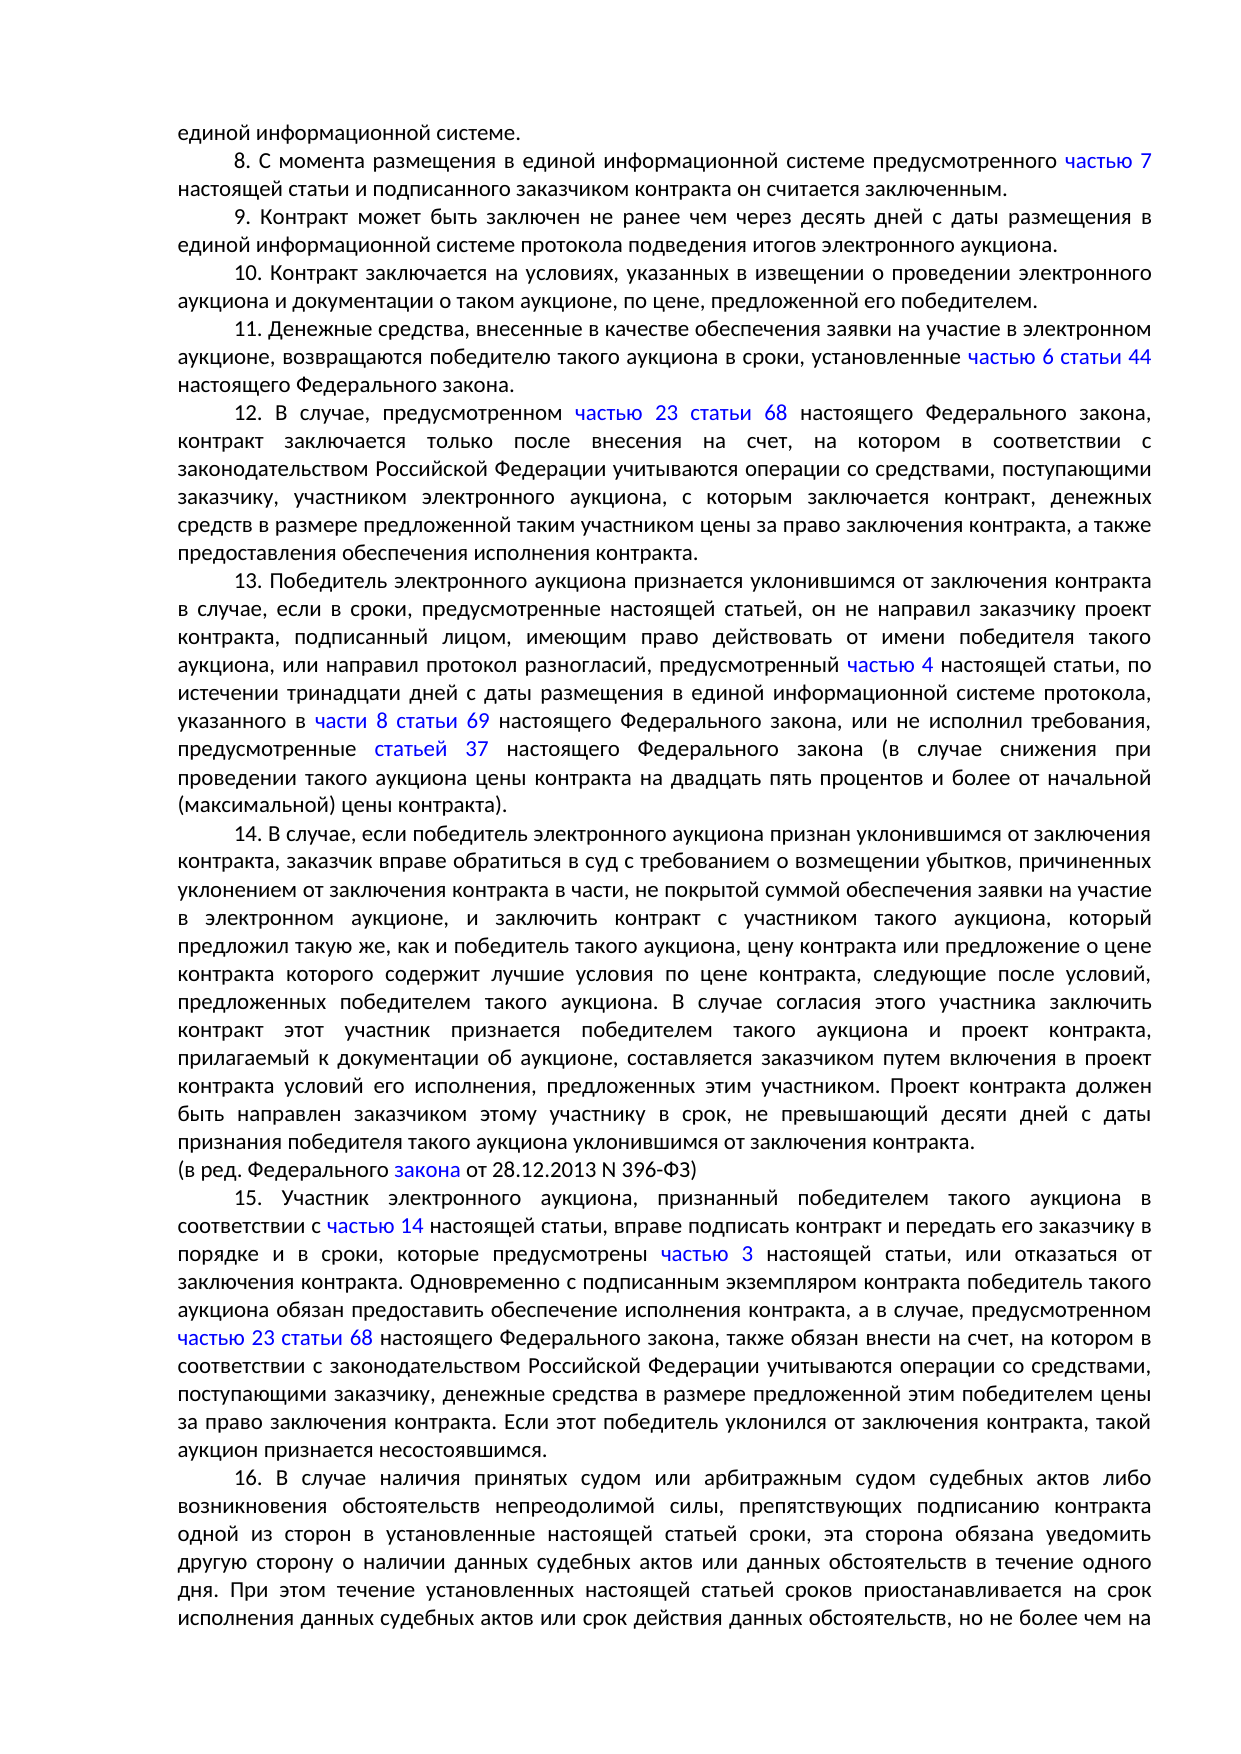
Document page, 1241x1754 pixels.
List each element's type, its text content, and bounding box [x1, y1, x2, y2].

text 10. Контракт заключается на условиях, указанных в извещении о проведении электронного аукциона и документации о таком аукционе, по цене, предложенной его победителем. [177, 258, 1152, 314]
text 11. Денежные средства, внесенные в качестве обеспечения заявки на участие в электронном аукционе, возвращаются победителю такого аукциона в сроки, установленные частью 6 статьи 44 настоящего Федерального закона. [177, 314, 1152, 398]
text (в ред. Федерального закона от 28.12.2013 N 396-ФЗ) [177, 1155, 1152, 1183]
text 9. Контракт может быть заключен не ранее чем через десять дней с даты размещения в единой информационной системе протокола подведения итогов электронного аукциона. [177, 202, 1152, 258]
text 15. Участник электронного аукциона, признанный победителем такого аукциона в соответствии с частью 14 настоящей статьи, вправе подписать контракт и передать его заказчику в порядке и в сроки, которые предусмотрены частью 3 настоящей статьи, или отказаться от заключения контракта. Одновременно с подписанным экземпляром контракта победитель такого аукциона обязан предоставить обеспечение исполнения контракта, а в случае, предусмотренном частью 23 статьи 68 настоящего Федерального закона, также обязан внести на счет, на котором в соответствии с законодательством Российской Федерации учитываются операции со средствами, поступающими заказчику, денежные средства в размере предложенной этим победителем цены за право заключения контракта. Если этот победитель уклонился от заключения контракта, такой аукцион признается несостоявшимся. [177, 1183, 1152, 1463]
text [177, 1463, 1152, 1631]
text 8. С момента размещения в единой информационной системе предусмотренного частью 7 настоящей статьи и подписанного заказчиком контракта он считается заключенным. [177, 146, 1152, 202]
text 12. В случае, предусмотренном частью 23 статьи 68 настоящего Федерального закона, контракт заключается только после внесения на счет, на котором в соответствии с законодательством Российской Федерации учитываются операции со средствами, поступающими заказчику, участником электронного аукциона, с которым заключается контракт, денежных средств в размере предложенной таким участником цены за право заключения контракта, а также предоставления обеспечения исполнения контракта. [177, 398, 1152, 566]
text 14. В случае, если победитель электронного аукциона признан уклонившимся от заключения контракта, заказчик вправе обратиться в суд с требованием о возмещении убытков, причиненных уклонением от заключения контракта в части, не покрытой суммой обеспечения заявки на участие в электронном аукционе, и заключить контракт с участником такого аукциона, который предложил такую же, как и победитель такого аукциона, цену контракта или предложение о цене контракта которого содержит лучшие условия по цене контракта, следующие после условий, предложенных победителем такого аукциона. В случае согласия этого участника заключить контракт этот участник признается победителем такого аукциона и проект контракта, прилагаемый к документации об аукционе, составляется заказчиком путем включения в проект контракта условий его исполнения, предложенных этим участником. Проект контракта должен быть направлен заказчиком этому участнику в срок, не превышающий десяти дней с даты признания победителя такого аукциона уклонившимся от заключения контракта. [177, 819, 1152, 1155]
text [177, 118, 1152, 146]
text 13. Победитель электронного аукциона признается уклонившимся от заключения контракта в случае, если в сроки, предусмотренные настоящей статьей, он не направил заказчику проект контракта, подписанный лицом, имеющим право действовать от имени победителя такого аукциона, или направил протокол разногласий, предусмотренный частью 4 настоящей статьи, по истечении тринадцати дней с даты размещения в единой информационной системе протокола, указанного в части 8 статьи 69 настоящего Федерального закона, или не исполнил требования, предусмотренные статьей 37 настоящего Федерального закона (в случае снижения при проведении такого аукциона цены контракта на двадцать пять процентов и более от начальной (максимальной) цены контракта). [177, 566, 1152, 819]
